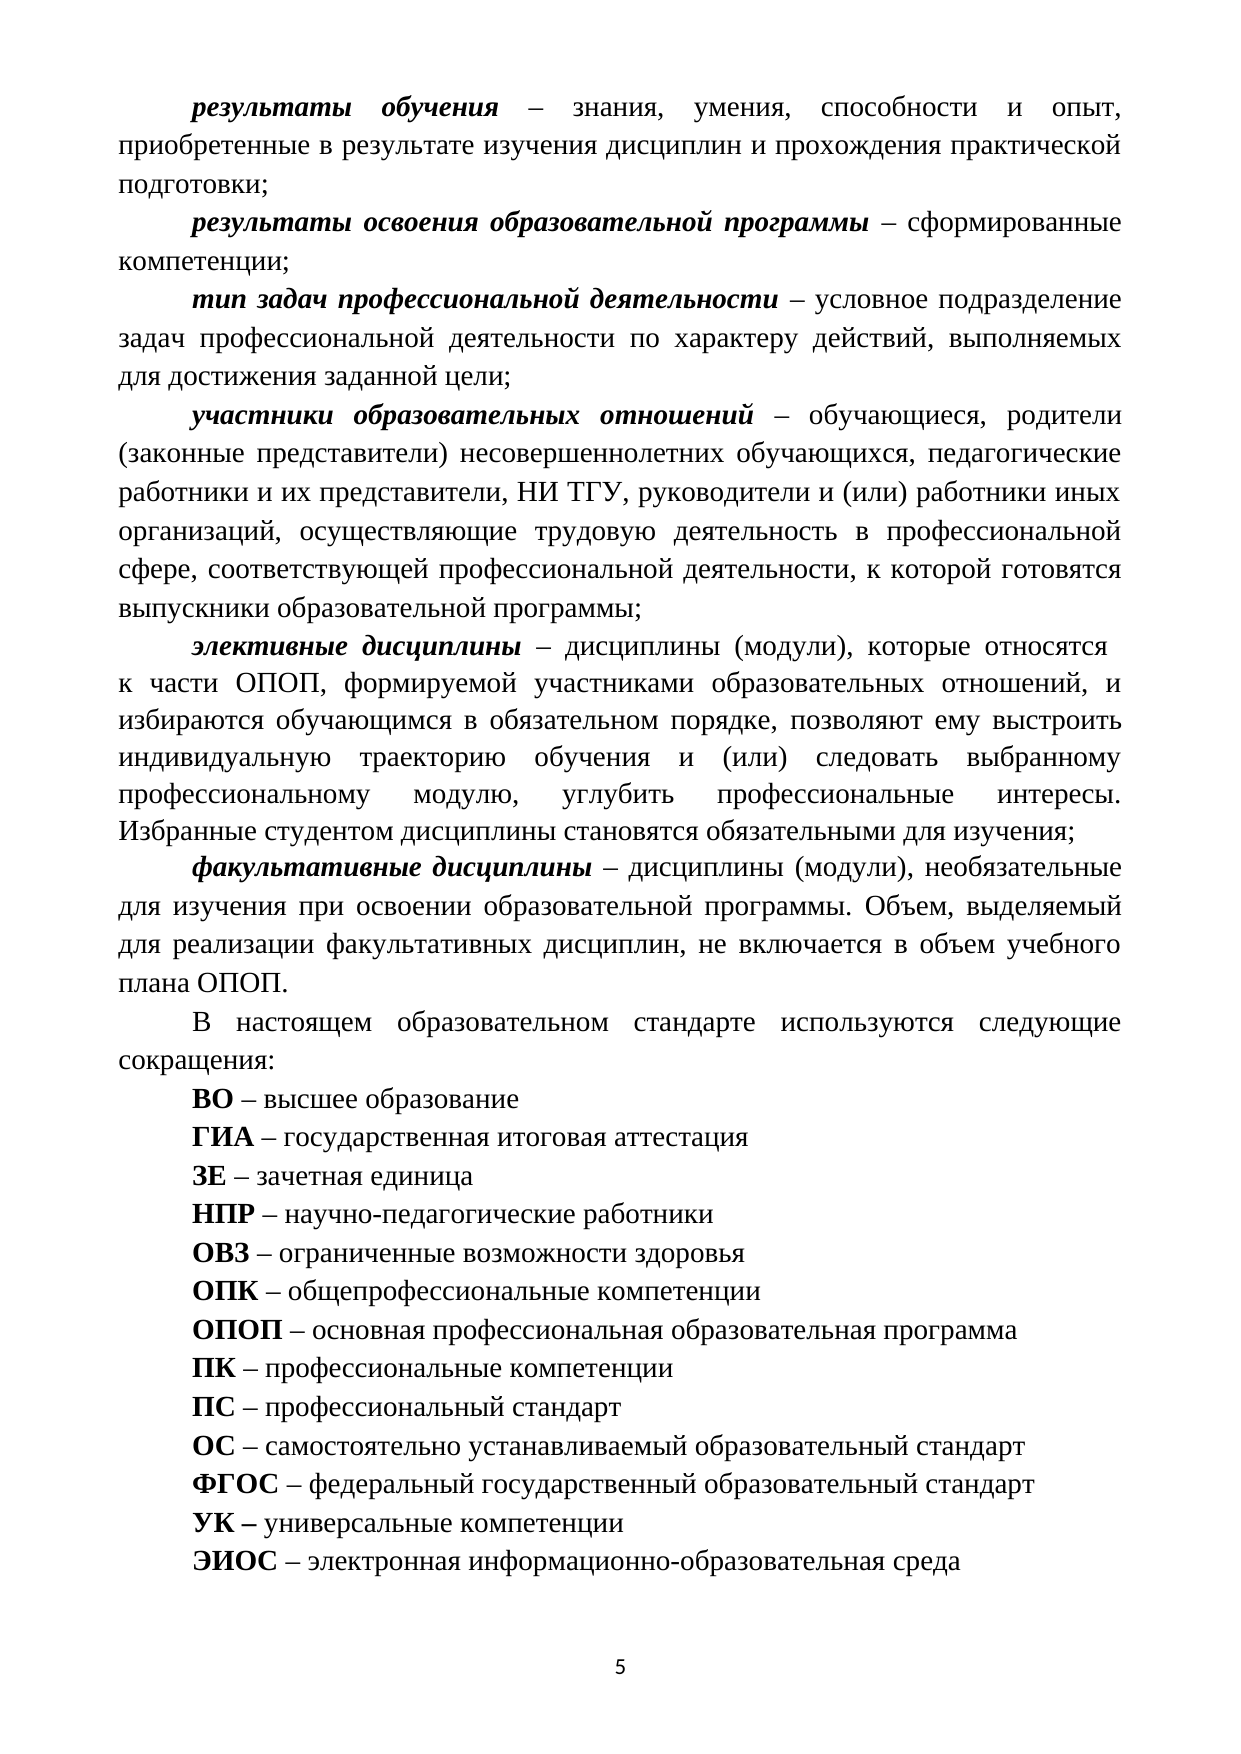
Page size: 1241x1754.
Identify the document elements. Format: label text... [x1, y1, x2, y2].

text ЭИОС – электронная информационно-образовательная среда [118, 1543, 1122, 1577]
text ВО – высшее образование [118, 1081, 1122, 1114]
text ПС – профессиональный стандарт [118, 1389, 1122, 1423]
text ОВЗ – ограниченные возможности здоровья [118, 1235, 1122, 1268]
text ОПОП – основная профессиональная образовательная программа [118, 1312, 1122, 1346]
text УК – универсальные компетенции [118, 1505, 1122, 1538]
text ЗЕ – зачетная единица [118, 1158, 1122, 1191]
text ФГОС – федеральный государственный образовательный стандарт [118, 1466, 1122, 1500]
text результаты освоения образовательной программы – сформированные компетенции; [118, 204, 1122, 276]
text НПР – научно-педагогические работники [118, 1196, 1122, 1230]
text участники образовательных отношений – обучающиеся, родители (законные представители) несовершеннолетних обучающихся, педагогические работники и их представители, НИ ТГУ, руководители и (или) работники иных организаций, осуществляющие трудовую деятельность в профессиональной сфере, соответствующей профессиональной деятельности, к которой готовятся выпускники образовательной программы; [118, 397, 1122, 623]
text ПК – профессиональные компетенции [118, 1351, 1122, 1384]
text факультативные дисциплины – дисциплины (модули), необязательные для изучения при освоении образовательной программы. Объем, выделяемый для реализации факультативных дисциплин, не включается в объем учебного плана ОПОП. [118, 849, 1122, 999]
text ОС – самостоятельно устанавливаемый образовательный стандарт [118, 1428, 1122, 1461]
text результаты обучения – знания, умения, способности и опыт, приобретенные в результате изучения дисциплин и прохождения практической подготовки; [118, 89, 1122, 199]
text ОПК – общепрофессиональные компетенции [118, 1273, 1122, 1307]
text элективные дисциплины – дисциплины (модули), которые относятся к части ОПОП, формируемой участниками образовательных отношений, и избираются обучающимся в обязательном порядке, позволяют ему выстроить индивидуальную траекторию обучения и (или) следовать выбранному профессиональному модулю, углубить профессиональные интересы. Избранные студентом дисциплины становятся обязательными для изучения; [118, 628, 1122, 846]
text В настоящем образовательном стандарте используются следующие сокращения: [118, 1004, 1122, 1076]
text тип задач профессиональной деятельности – условное подразделение задач профессиональной деятельности по характеру действий, выполняемых для достижения заданной цели; [118, 281, 1122, 392]
text ГИА – государственная итоговая аттестация [118, 1119, 1122, 1153]
